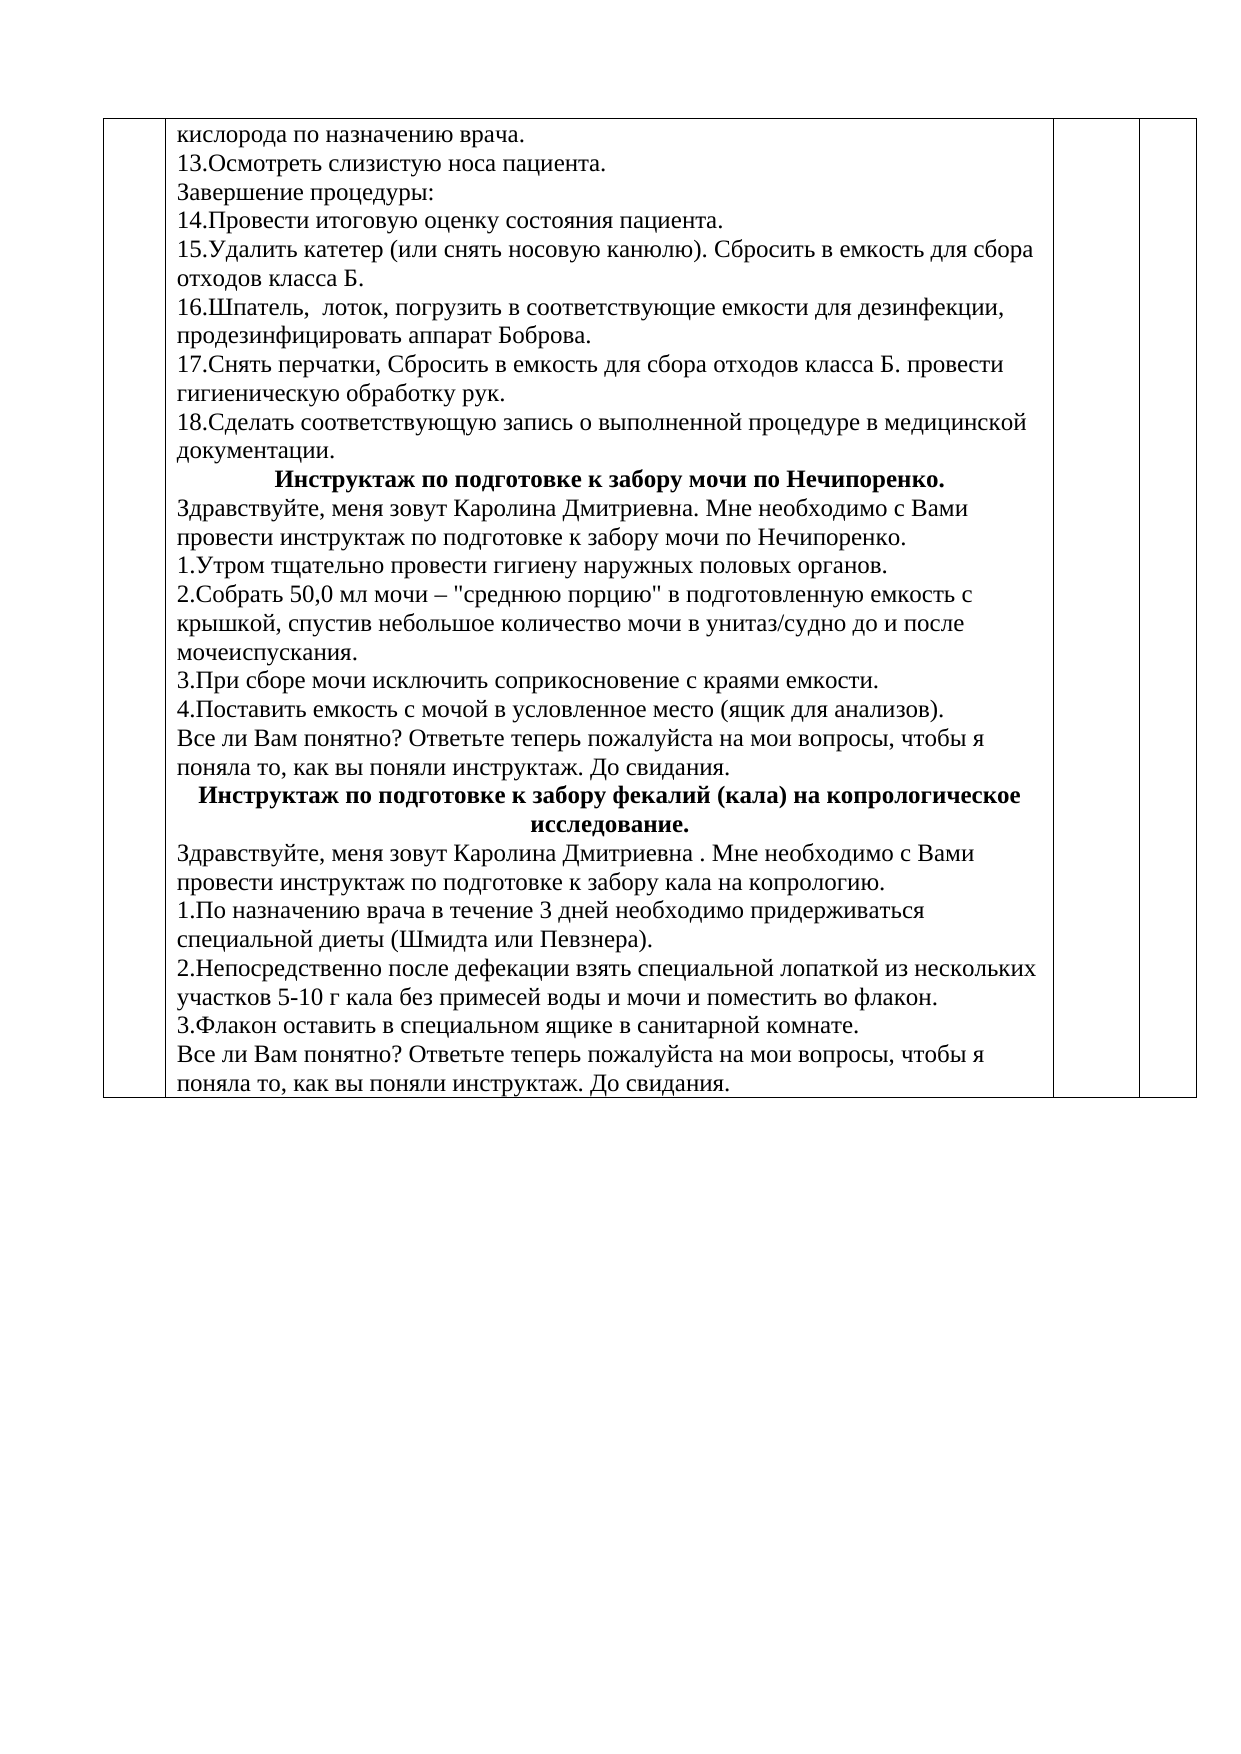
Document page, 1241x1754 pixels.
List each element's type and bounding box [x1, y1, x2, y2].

table_cell [1140, 119, 1196, 1097]
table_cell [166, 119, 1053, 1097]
table_cell [1054, 119, 1139, 1097]
table_cell [104, 119, 165, 1097]
